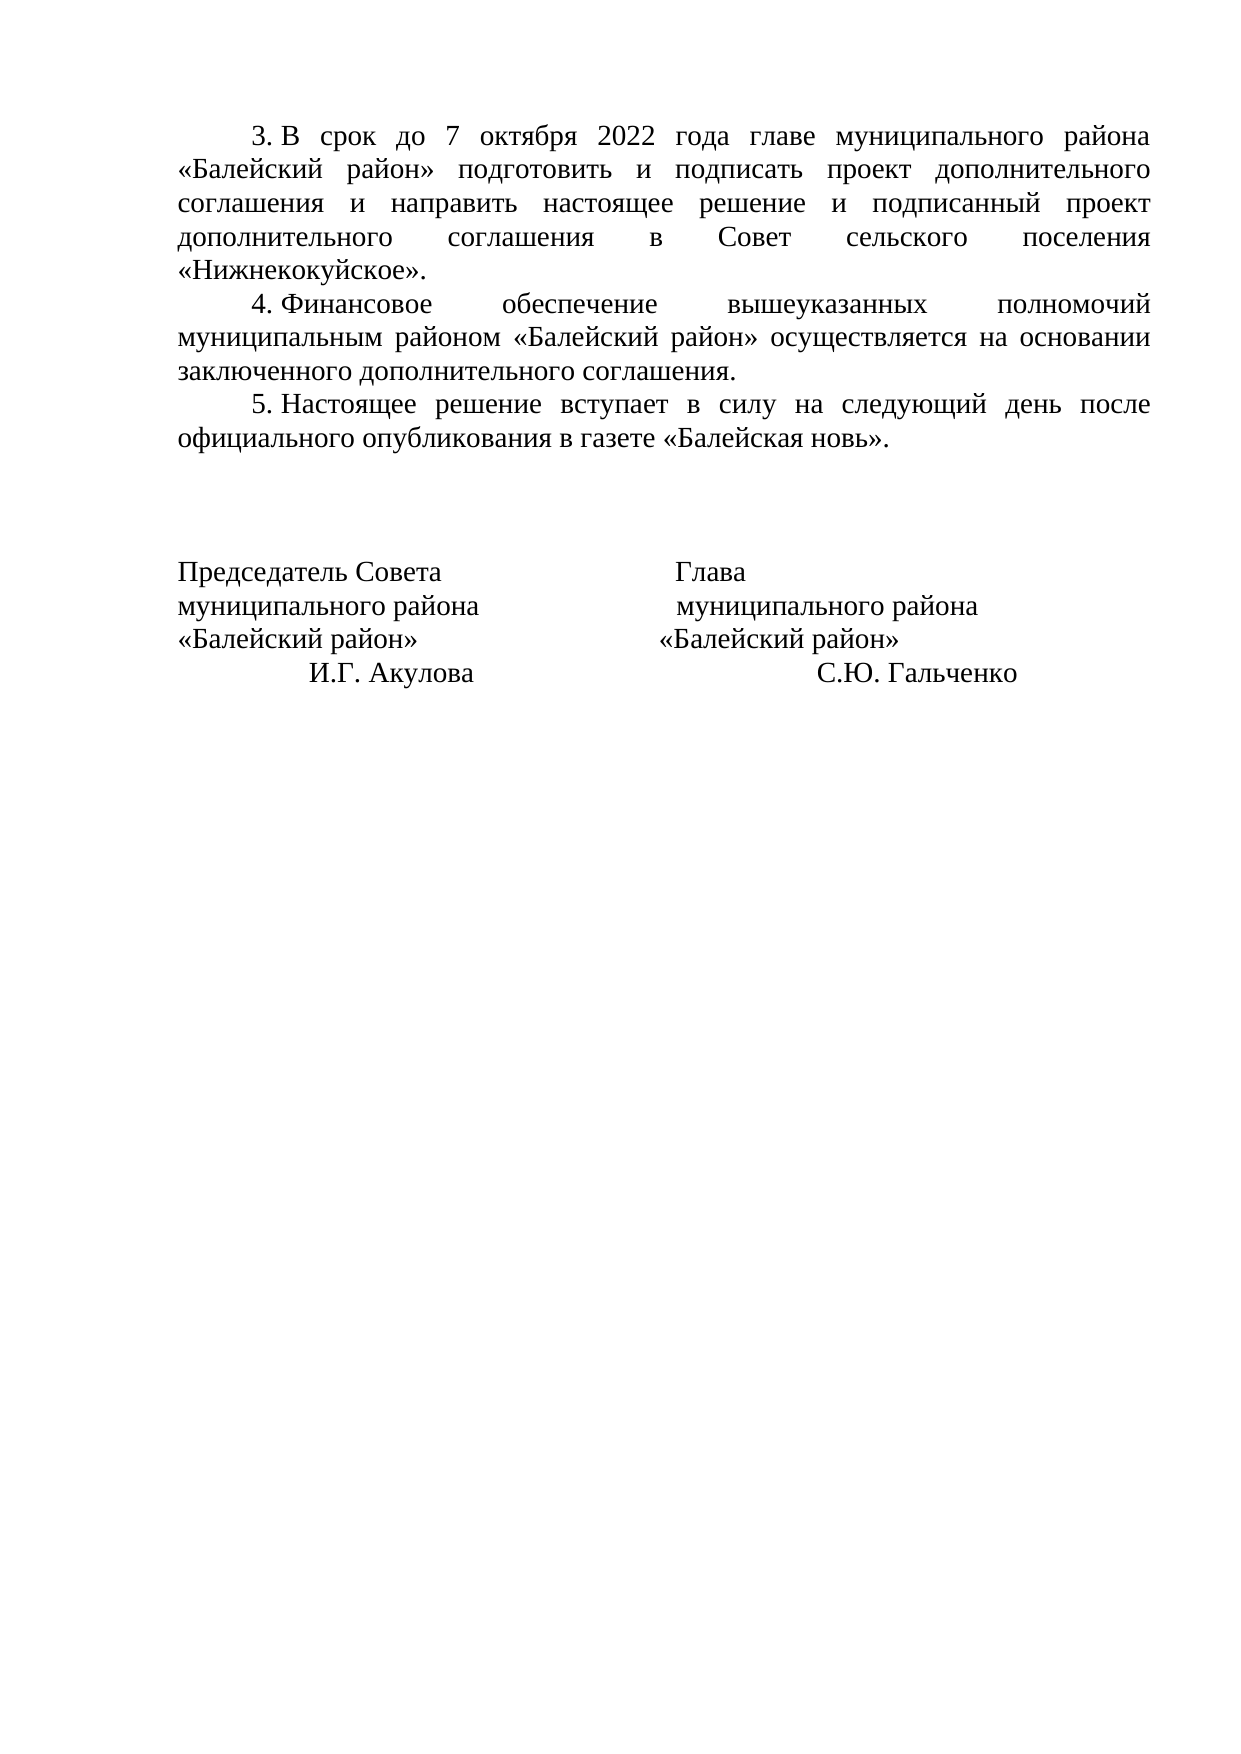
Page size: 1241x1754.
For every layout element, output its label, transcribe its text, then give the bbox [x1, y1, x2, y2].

text И.Г. Акулова С.Ю. Гальченко [177, 655, 1152, 688]
text «Балейский район» «Балейский район» [177, 621, 1152, 655]
text муниципального района муниципального района [177, 588, 1152, 621]
text Председатель Совета Глава [177, 554, 1152, 588]
title Финансовое обеспечение вышеуказанных полномочий муниципальным районом «Балейский район» осуществляется на основании заключенного дополнительного соглашения. [177, 286, 1152, 386]
list Настоящее решение вступает в силу на следующий день после официального опубликования в газете «Балейская новь». [177, 386, 1152, 453]
title В срок до 7 октября 2022 года главе муниципального района «Балейский район» подготовить и подписать проект дополнительного соглашения и направить настоящее решение и подписанный проект дополнительного соглашения в Совет сельского поселения «Нижнекокуйское». [177, 118, 1152, 286]
